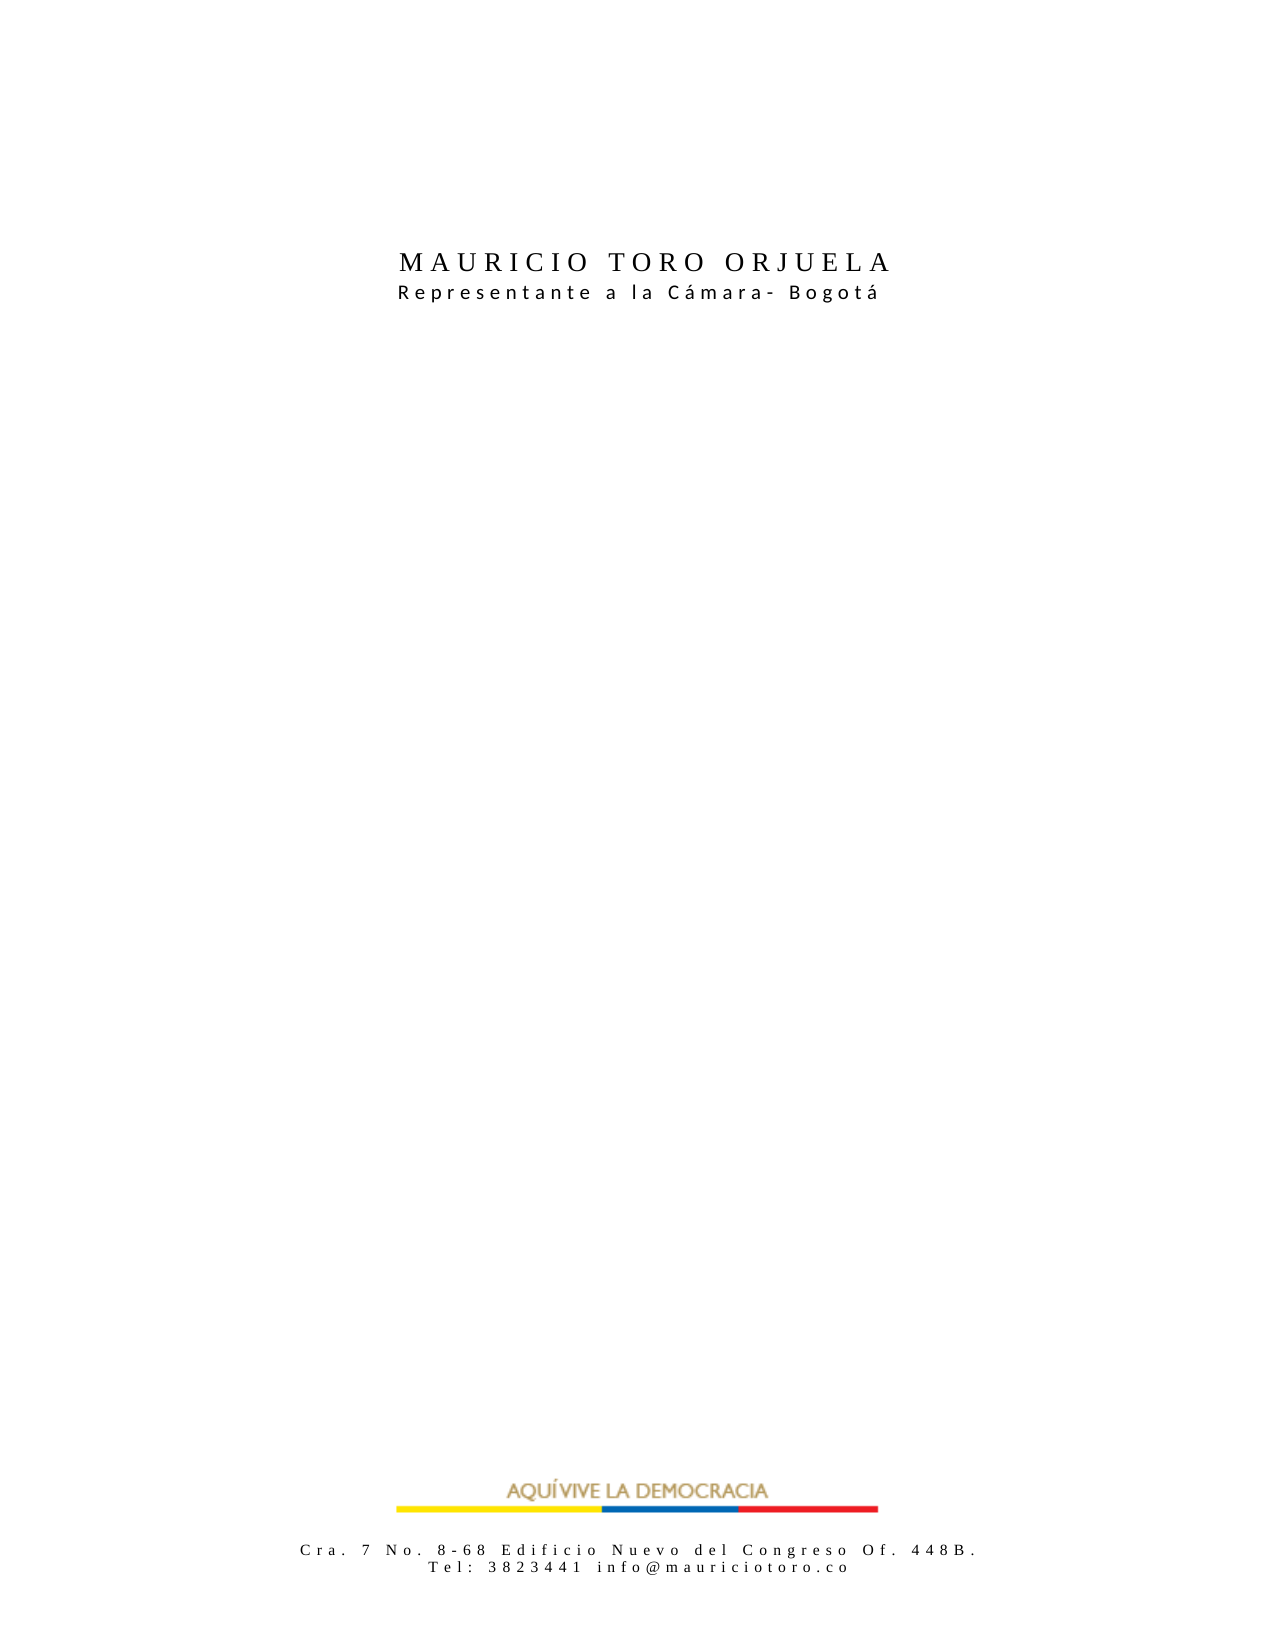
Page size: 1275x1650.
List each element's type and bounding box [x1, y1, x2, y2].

picture [382, 1471, 893, 1516]
